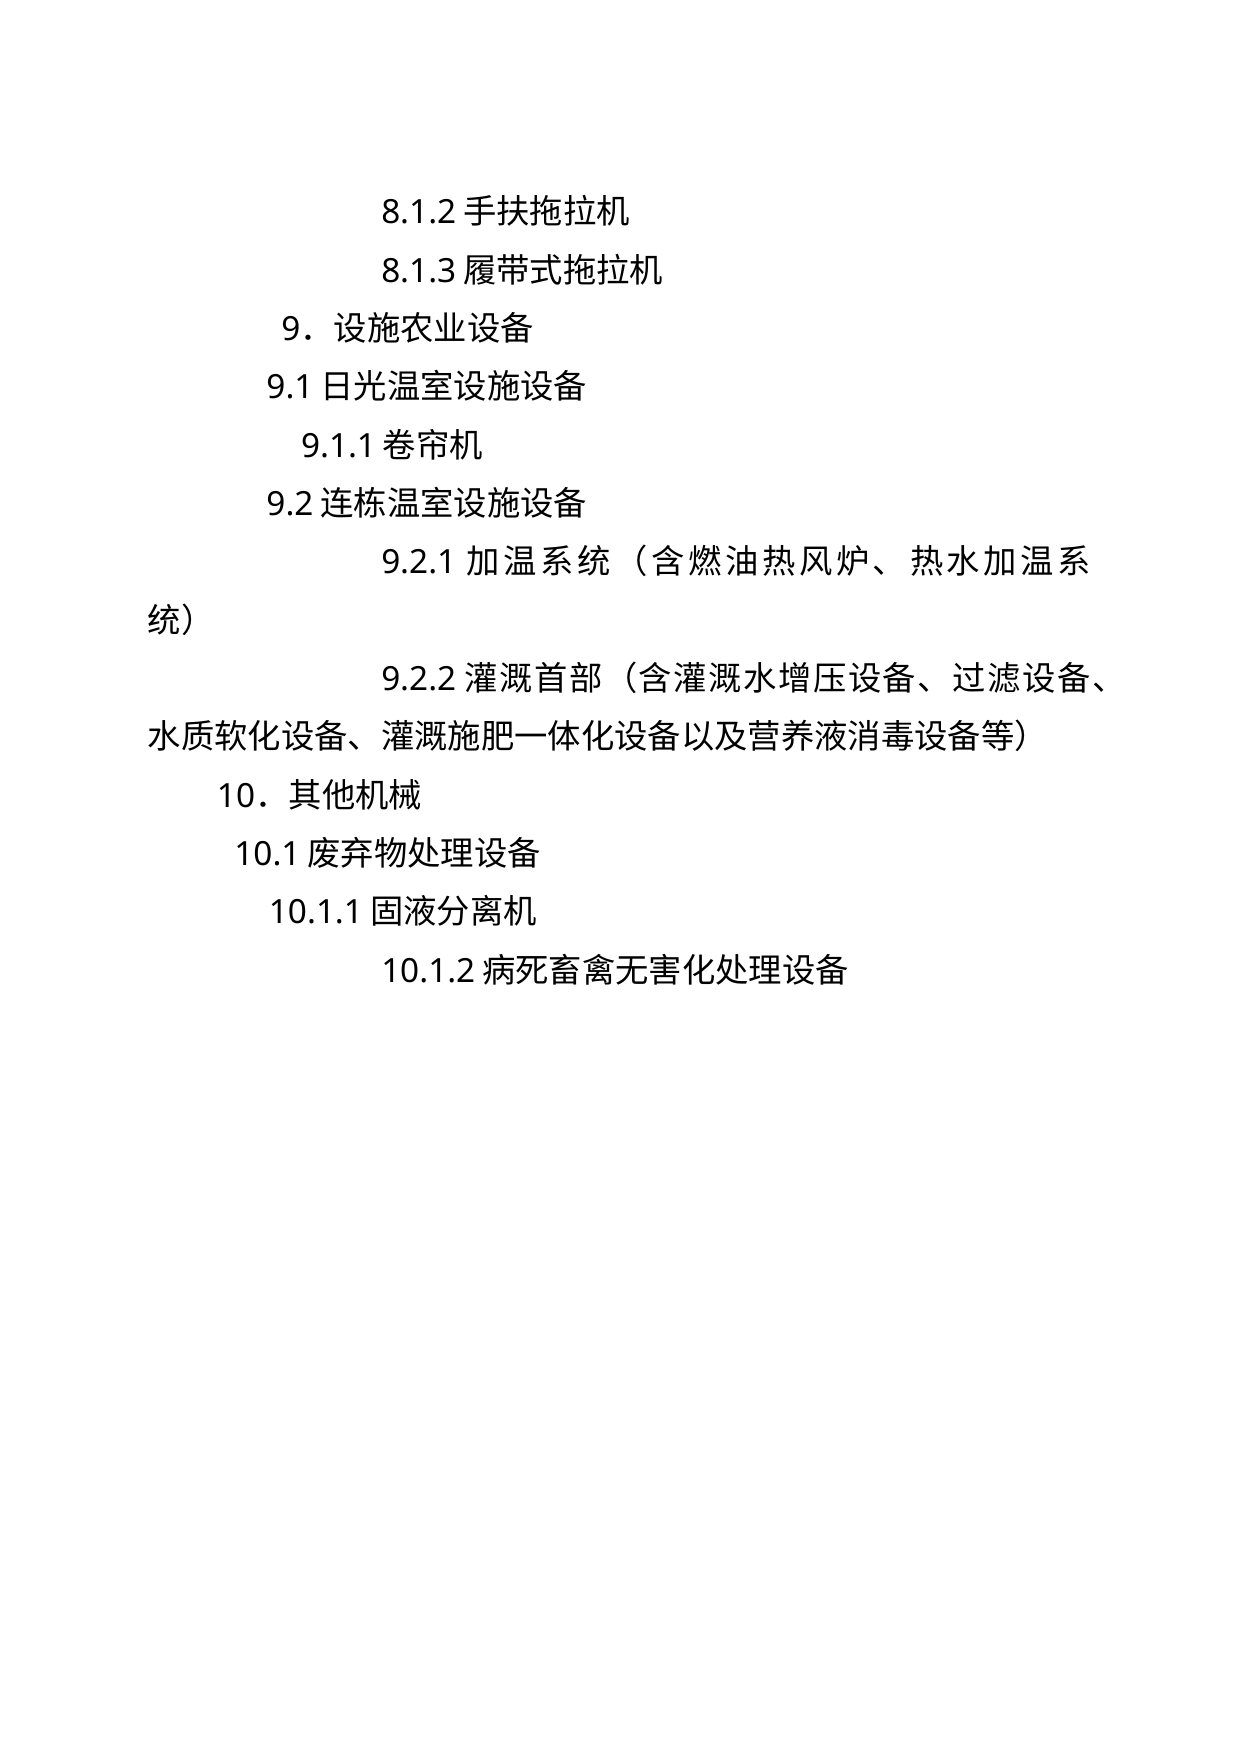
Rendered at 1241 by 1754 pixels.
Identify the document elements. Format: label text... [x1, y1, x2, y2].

text 9．设施农业设备 [148, 294, 1092, 352]
text 9.2.1加温系统（含燃油热风炉、热水加温系 统） [148, 527, 1092, 644]
text 10.1废弃物处理设备 [148, 819, 1092, 877]
text 9.1.1卷帘机 [148, 411, 1092, 469]
text 8.1.3履带式拖拉机 [148, 236, 1092, 294]
text 10.1.2病死畜禽无害化处理设备 [148, 936, 1092, 994]
text 9.2连栋温室设施设备 [148, 469, 1092, 527]
text 9.2.2灌溉首部（含灌溉水增压设备、过滤设备、水质软化设备、灌溉施肥一体化设备以及营养液消毒设备等） [148, 644, 1092, 761]
text 9.1日光温室设施设备 [148, 352, 1092, 411]
text 8.1.2手扶拖拉机 [148, 177, 1092, 236]
text 10．其他机械 [148, 761, 1092, 819]
text 10.1.1固液分离机 [148, 877, 1092, 936]
